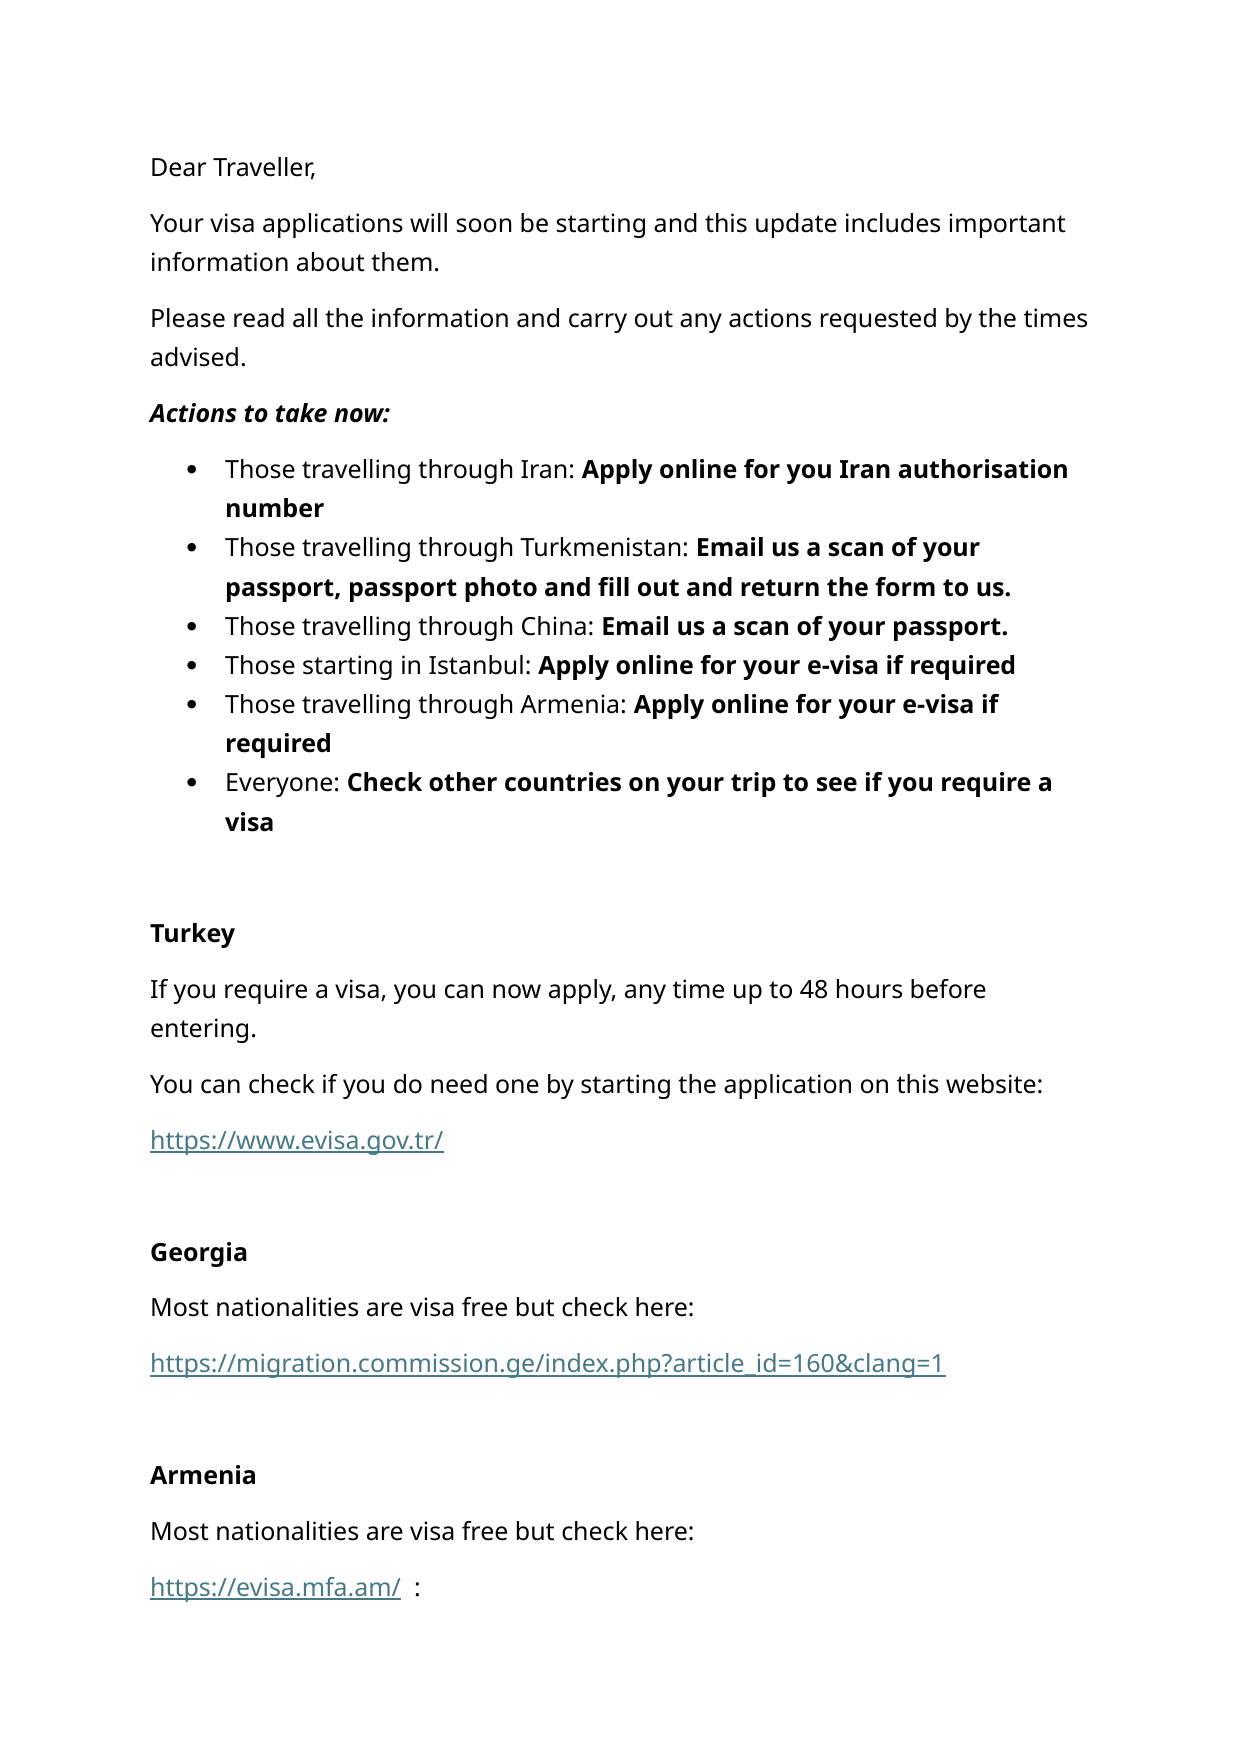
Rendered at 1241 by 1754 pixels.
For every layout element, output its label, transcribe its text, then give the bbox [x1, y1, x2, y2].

list Those travelling through China: Email us a scan of your passport. [187, 608, 1090, 642]
text https://evisa.mfa.am/ : [150, 1569, 1090, 1603]
text Georgia [150, 1234, 1090, 1268]
text Your visa applications will soon be starting and this update includes important information about them. [150, 206, 1090, 279]
text Please read all the information and carry out any actions requested by the times advised. [150, 301, 1090, 374]
text Turkey [150, 916, 1090, 950]
text Actions to take now: [150, 396, 1090, 430]
list Those travelling through Armenia: Apply online for your e-visa if required [187, 687, 1090, 760]
text If you require a visa, you can now apply, any time up to 48 hours before entering. [150, 972, 1090, 1045]
text Most nationalities are visa free but check here: [150, 1513, 1090, 1547]
text Most nationalities are visa free but check here: [150, 1290, 1090, 1324]
text You can check if you do need one by starting the application on this website: [150, 1067, 1090, 1101]
list Everyone: Check other countries on your trip to see if you require a visa [187, 765, 1090, 838]
text https://www.evisa.gov.tr/ [150, 1122, 1090, 1157]
list Those travelling through Iran: Apply online for you Iran authorisation number [187, 452, 1090, 525]
list Those starting in Istanbul: Apply online for your e-visa if required [187, 647, 1090, 682]
text https://migration.commission.ge/index.php?article_id=160&clang=1 [150, 1346, 1090, 1380]
text Dear Traveller, [150, 150, 1090, 184]
text Armenia [150, 1457, 1090, 1492]
list Those travelling through Turkmenistan: Email us a scan of your passport, passport photo and fill out and return the form to us. [187, 530, 1090, 603]
